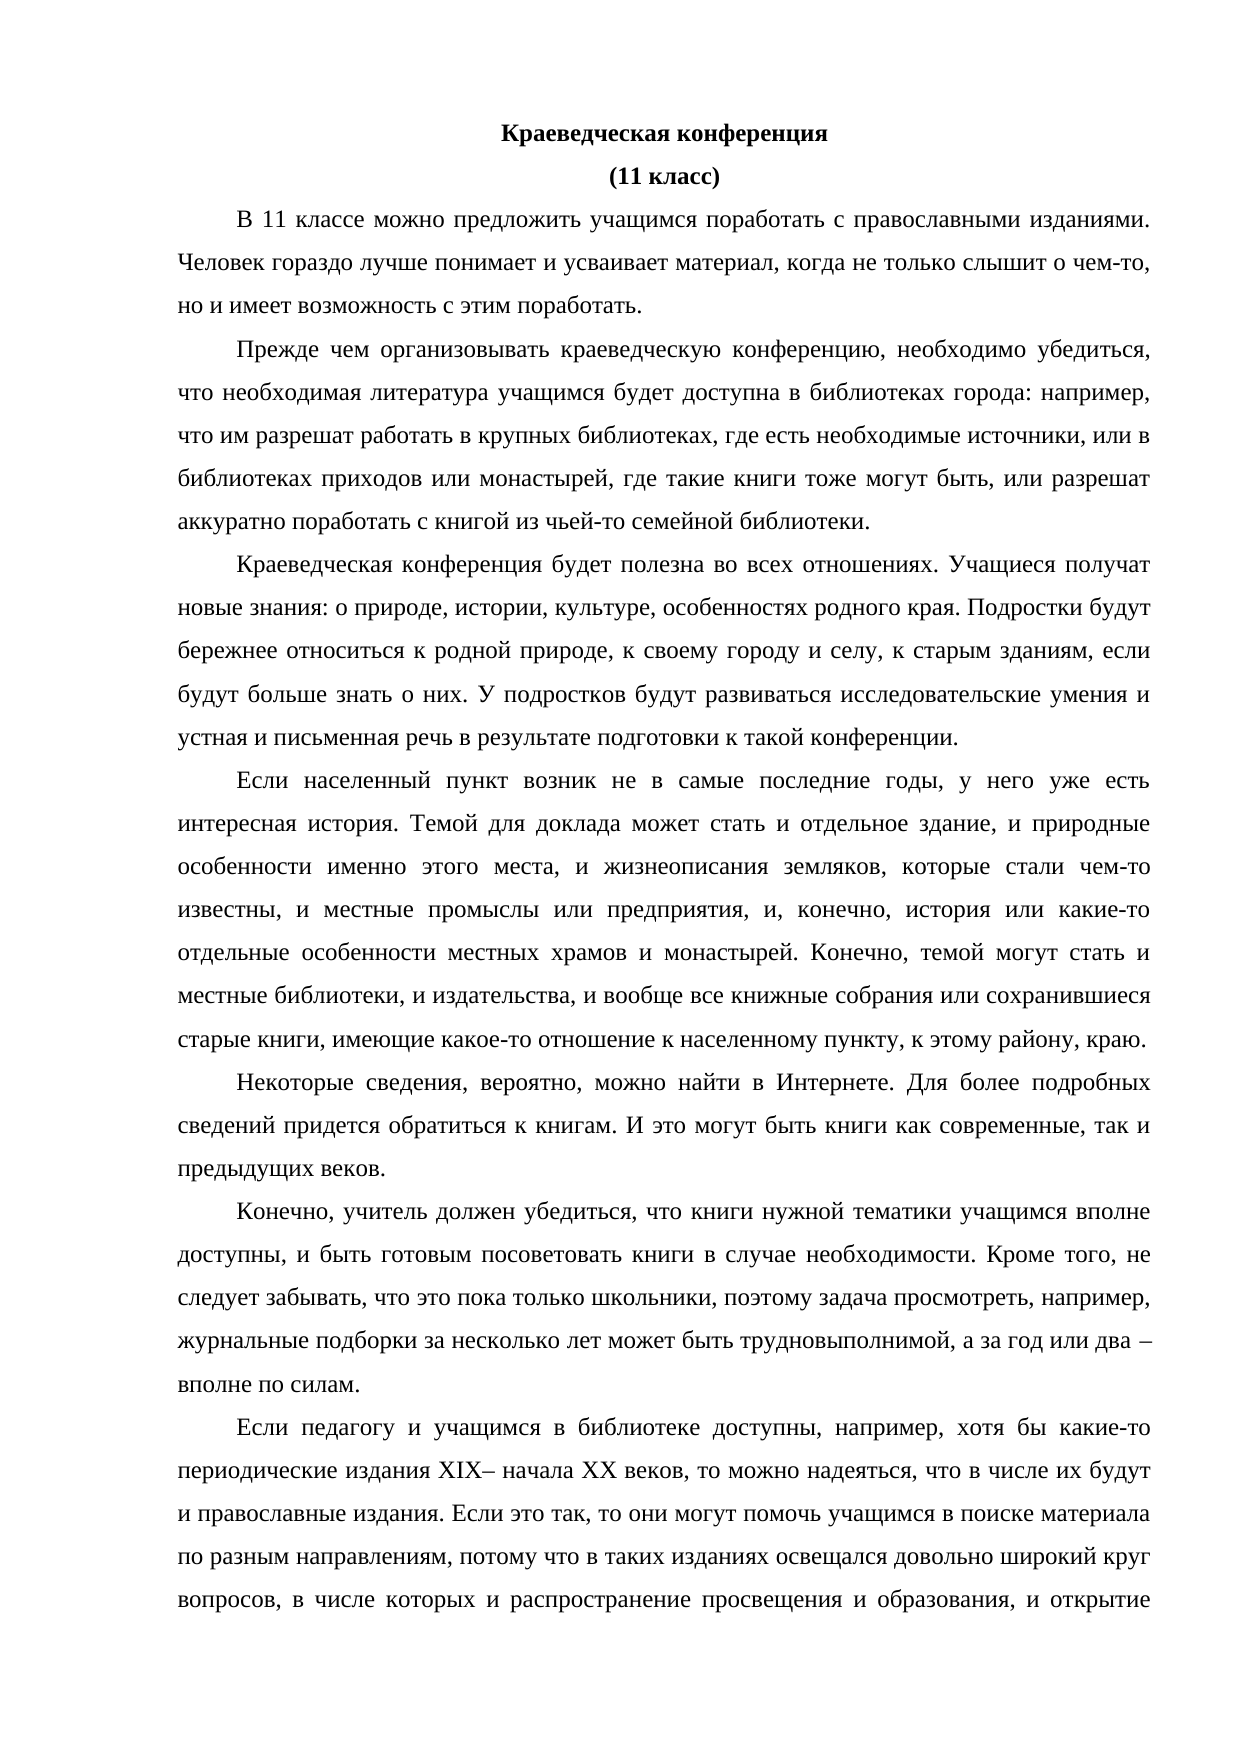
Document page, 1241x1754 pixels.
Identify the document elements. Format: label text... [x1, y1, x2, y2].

text Краеведческая конференция будет полезна во всех отношениях. Учащиеся получат новые знания: о природе, истории, культуре, особенностях родного края. Подростки будут бережнее относиться к родной природе, к своему городу и селу, к старым зданиям, если будут больше знать о них. У подростков будут развиваться исследовательские умения и устная и письменная речь в результате подготовки к такой конференции. [177, 549, 1152, 751]
text Если населенный пункт возник не в самые последние годы, у него уже есть интересная история. Темой для доклада может стать и отдельное здание, и природные особенности именно этого места, и жизнеописания земляков, которые стали чем-то известны, и местные промыслы или предприятия, и, конечно, история или какие-то отдельные особенности местных храмов и монастырей. Конечно, темой могут стать и местные библиотеки, и издательства, и вообще все книжные собрания или сохранившиеся старые книги, имеющие какое-то отношение к населенному пункту, к этому району, краю. [177, 765, 1152, 1052]
text Прежде чем организовывать краеведческую конференцию, необходимо убедиться, что необходимая литература учащимся будет доступна в библиотеках города: например, что им разрешат работать в крупных библиотеках, где есть необходимые источники, или в библиотеках приходов или монастырей, где такие книги тоже могут быть, или разрешат аккуратно поработать с книгой из чьей-то семейной библиотеки. [177, 334, 1152, 535]
text Краеведческая конференция [177, 118, 1152, 147]
text Некоторые сведения, вероятно, можно найти в Интернете. Для более подробных сведений придется обратиться к книгам. И это могут быть книги как современные, так и предыдущих веков. [177, 1067, 1152, 1182]
text (11 класс) [177, 161, 1152, 190]
text Конечно, учитель должен убедиться, что книги нужной тематики учащимся вполне доступны, и быть готовым посоветовать книги в случае необходимости. Кроме того, не следует забывать, что это пока только школьники, поэтому задача просмотреть, например, журнальные подборки за несколько лет может быть трудновыполнимой, а за год или два – вполне по силам. [177, 1196, 1152, 1397]
text В 11 классе можно предложить учащимся поработать с православными изданиями. Человек гораздо лучше понимает и усваивает материал, когда не только слышит о чем-то, но и имеет возможность с этим поработать. [177, 204, 1152, 319]
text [177, 1412, 1152, 1613]
